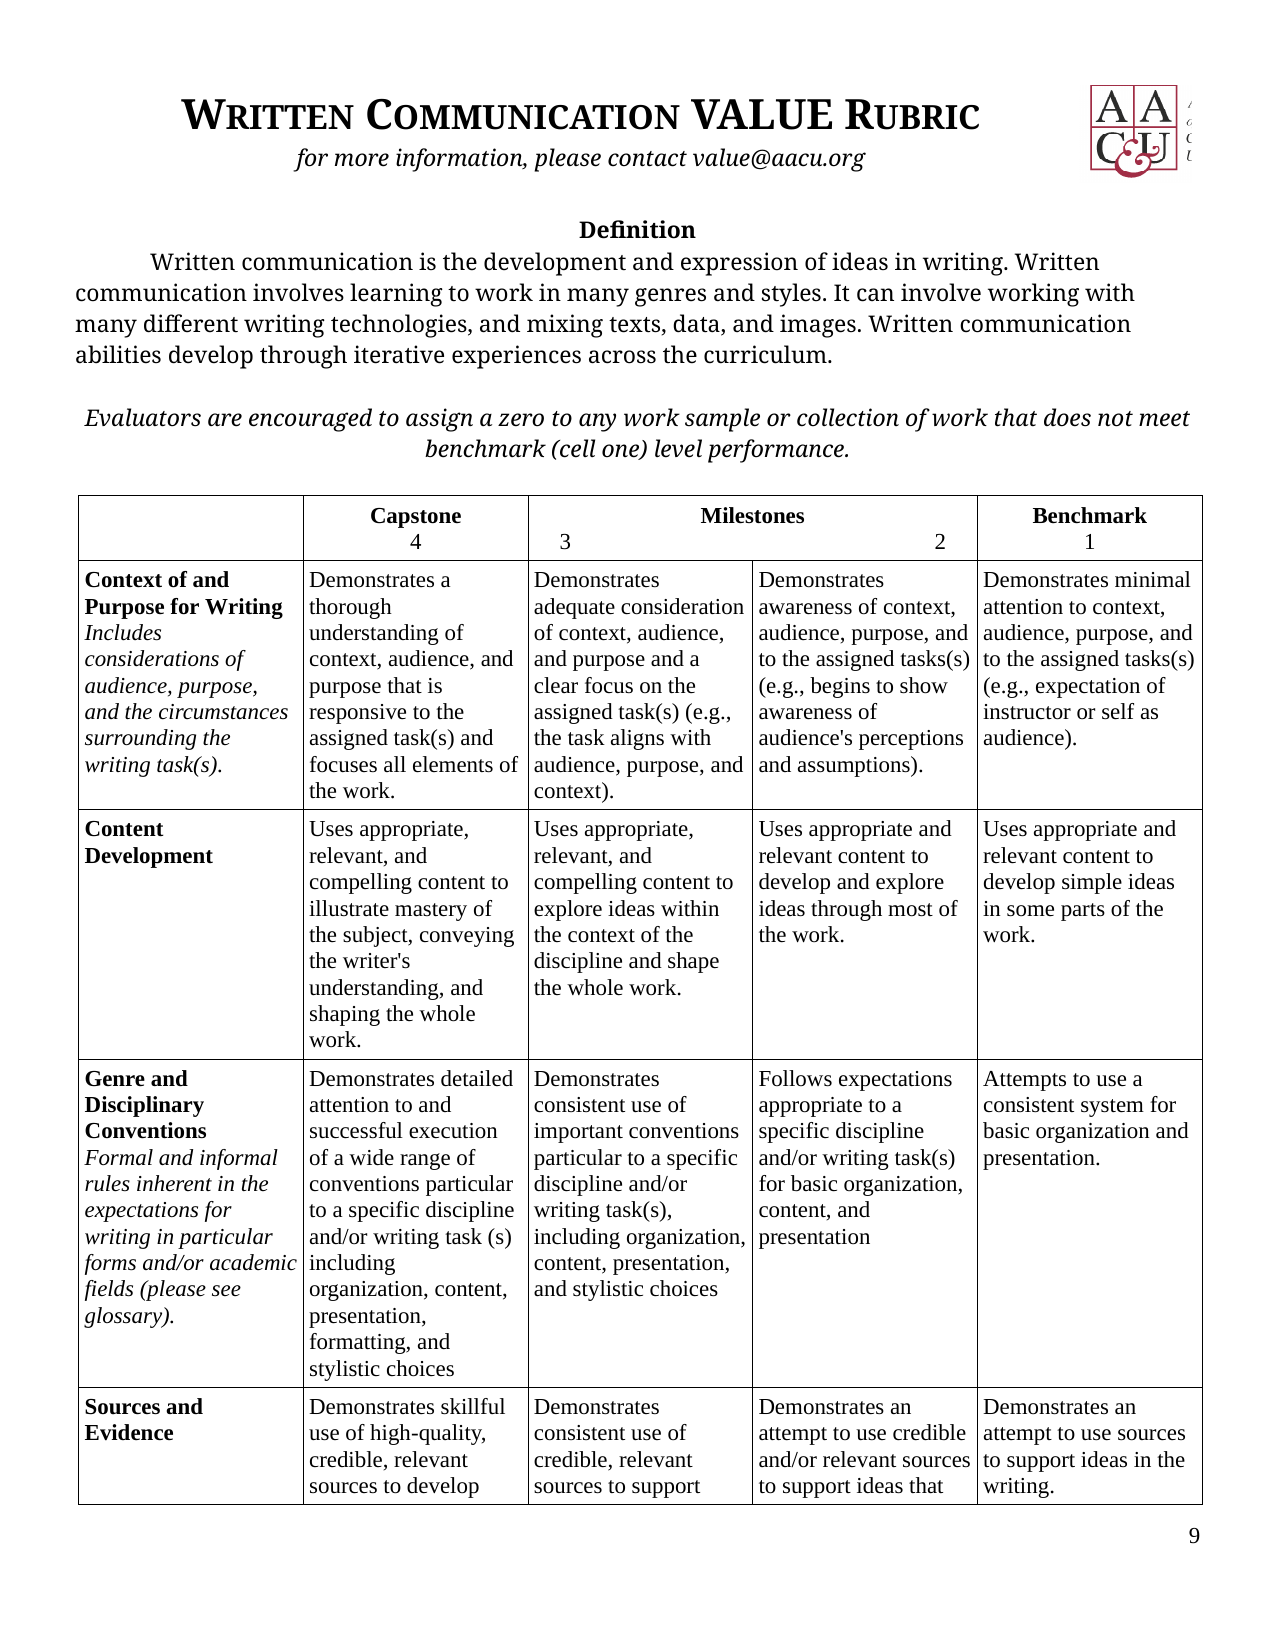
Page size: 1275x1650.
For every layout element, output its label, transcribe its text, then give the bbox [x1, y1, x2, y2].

table_header Written Communication VALUE Rubric for more information, please contact value@aacu.org [82, 85, 1079, 183]
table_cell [978, 1388, 1202, 1504]
text Definition [75, 214, 1200, 245]
table_cell Follows expectations appropriate to a specific discipline and/or writing task(s) for basic organization, content, and presentation [753, 1060, 977, 1387]
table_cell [304, 1388, 528, 1504]
table_cell Demonstrates awareness of context, audience, purpose, and to the assigned tasks(s) (e.g., begins to show awareness of audience's perceptions and assumptions). [753, 561, 977, 809]
table_header [79, 496, 303, 560]
table_header Capstone 4 [304, 496, 528, 560]
table_cell Demonstrates minimal attention to context, audience, purpose, and to the assigned tasks(s) (e.g., expectation of instructor or self as audience). [978, 561, 1202, 809]
table_cell Demonstrates adequate consideration of context, audience, and purpose and a clear focus on the assigned task(s) (e.g., the task aligns with audience, purpose, and context). [529, 561, 752, 809]
table_cell Uses appropriate, relevant, and compelling content to illustrate mastery of the subject, conveying the writer's understanding, and shaping the whole work. [304, 810, 528, 1058]
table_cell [753, 1388, 977, 1504]
table_cell Demonstrates consistent use of important conventions particular to a specific discipline and/or writing task(s), including organization, content, presentation, and stylistic choices [529, 1060, 752, 1387]
table_cell Content Development [79, 810, 303, 1058]
text Written communication is the development and expression of ideas in writing. Written communication involves learning to work in many genres and styles. It can involve working with many different writing technologies, and mixing texts, data, and images. Written communication abilities develop through iterative experiences across the curriculum. [75, 245, 1200, 370]
table_cell Uses appropriate, relevant, and compelling content to explore ideas within the context of the discipline and shape the whole work. [529, 810, 752, 1058]
table_cell Demonstrates detailed attention to and successful execution of a wide range of conventions particular to a specific discipline and/or writing task (s) including organization, content, presentation, formatting, and stylistic choices [304, 1060, 528, 1387]
table_cell Genre and Disciplinary Conventions Formal and informal rules inherent in the expectations for writing in particular forms and/or academic fields (please see glossary). [79, 1060, 303, 1387]
table_cell Context of and Purpose for Writing Includes considerations of audience, purpose, and the circumstances surrounding the writing task(s). [79, 561, 303, 809]
table_cell Demonstrates a thorough understanding of context, audience, and purpose that is responsive to the assigned task(s) and focuses all elements of the work. [304, 561, 528, 809]
text Evaluators are encouraged to assign a zero to any work sample or collection of work that does not meet benchmark (cell one) level performance. [75, 402, 1200, 464]
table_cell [79, 1388, 303, 1504]
table_header Milestones 3 2 [529, 496, 977, 560]
table_cell Attempts to use a consistent system for basic organization and presentation. [978, 1060, 1202, 1387]
table_cell Uses appropriate and relevant content to develop and explore ideas through most of the work. [753, 810, 977, 1058]
table_header Benchmark 1 [978, 496, 1202, 560]
table_cell Uses appropriate and relevant content to develop simple ideas in some parts of the work. [978, 810, 1202, 1058]
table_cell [529, 1388, 752, 1504]
